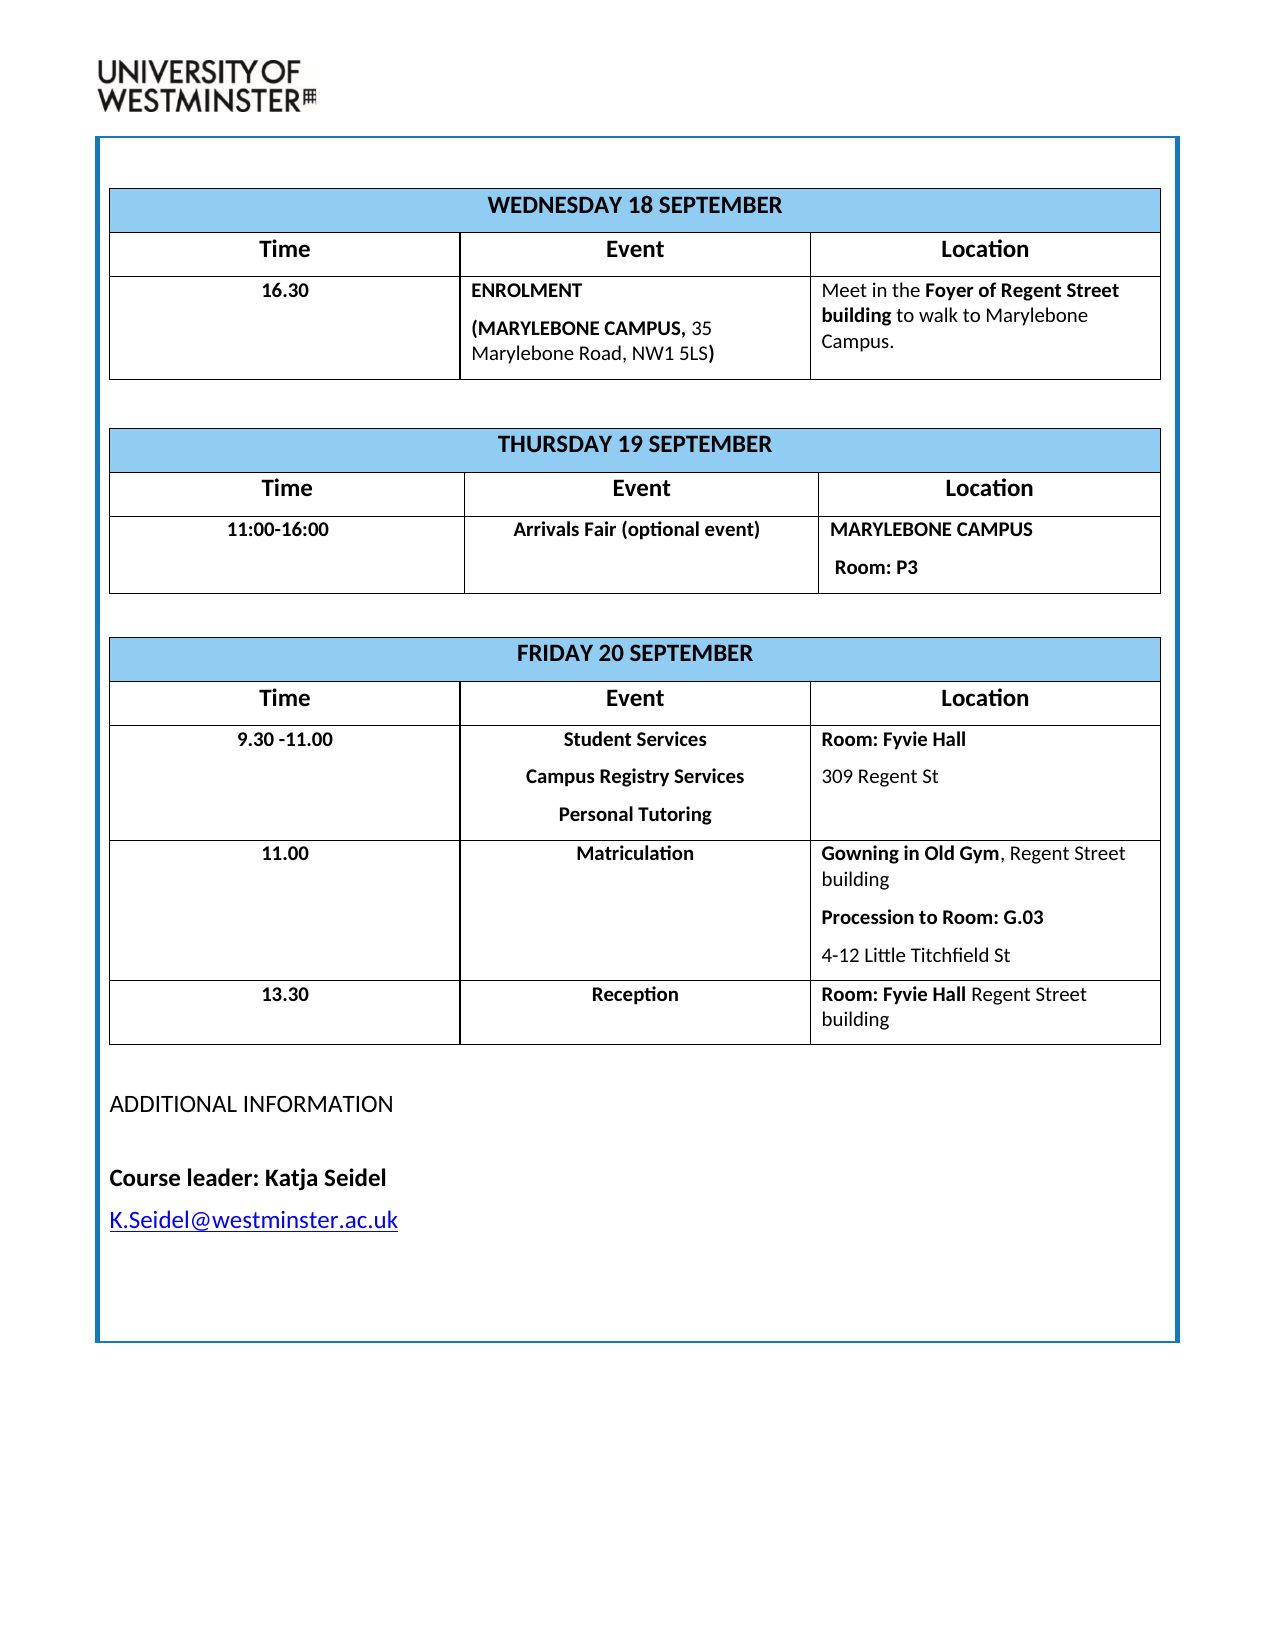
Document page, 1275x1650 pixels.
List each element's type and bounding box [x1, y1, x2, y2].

table_cell [100, 138, 1175, 1341]
picture [97, 60, 317, 112]
